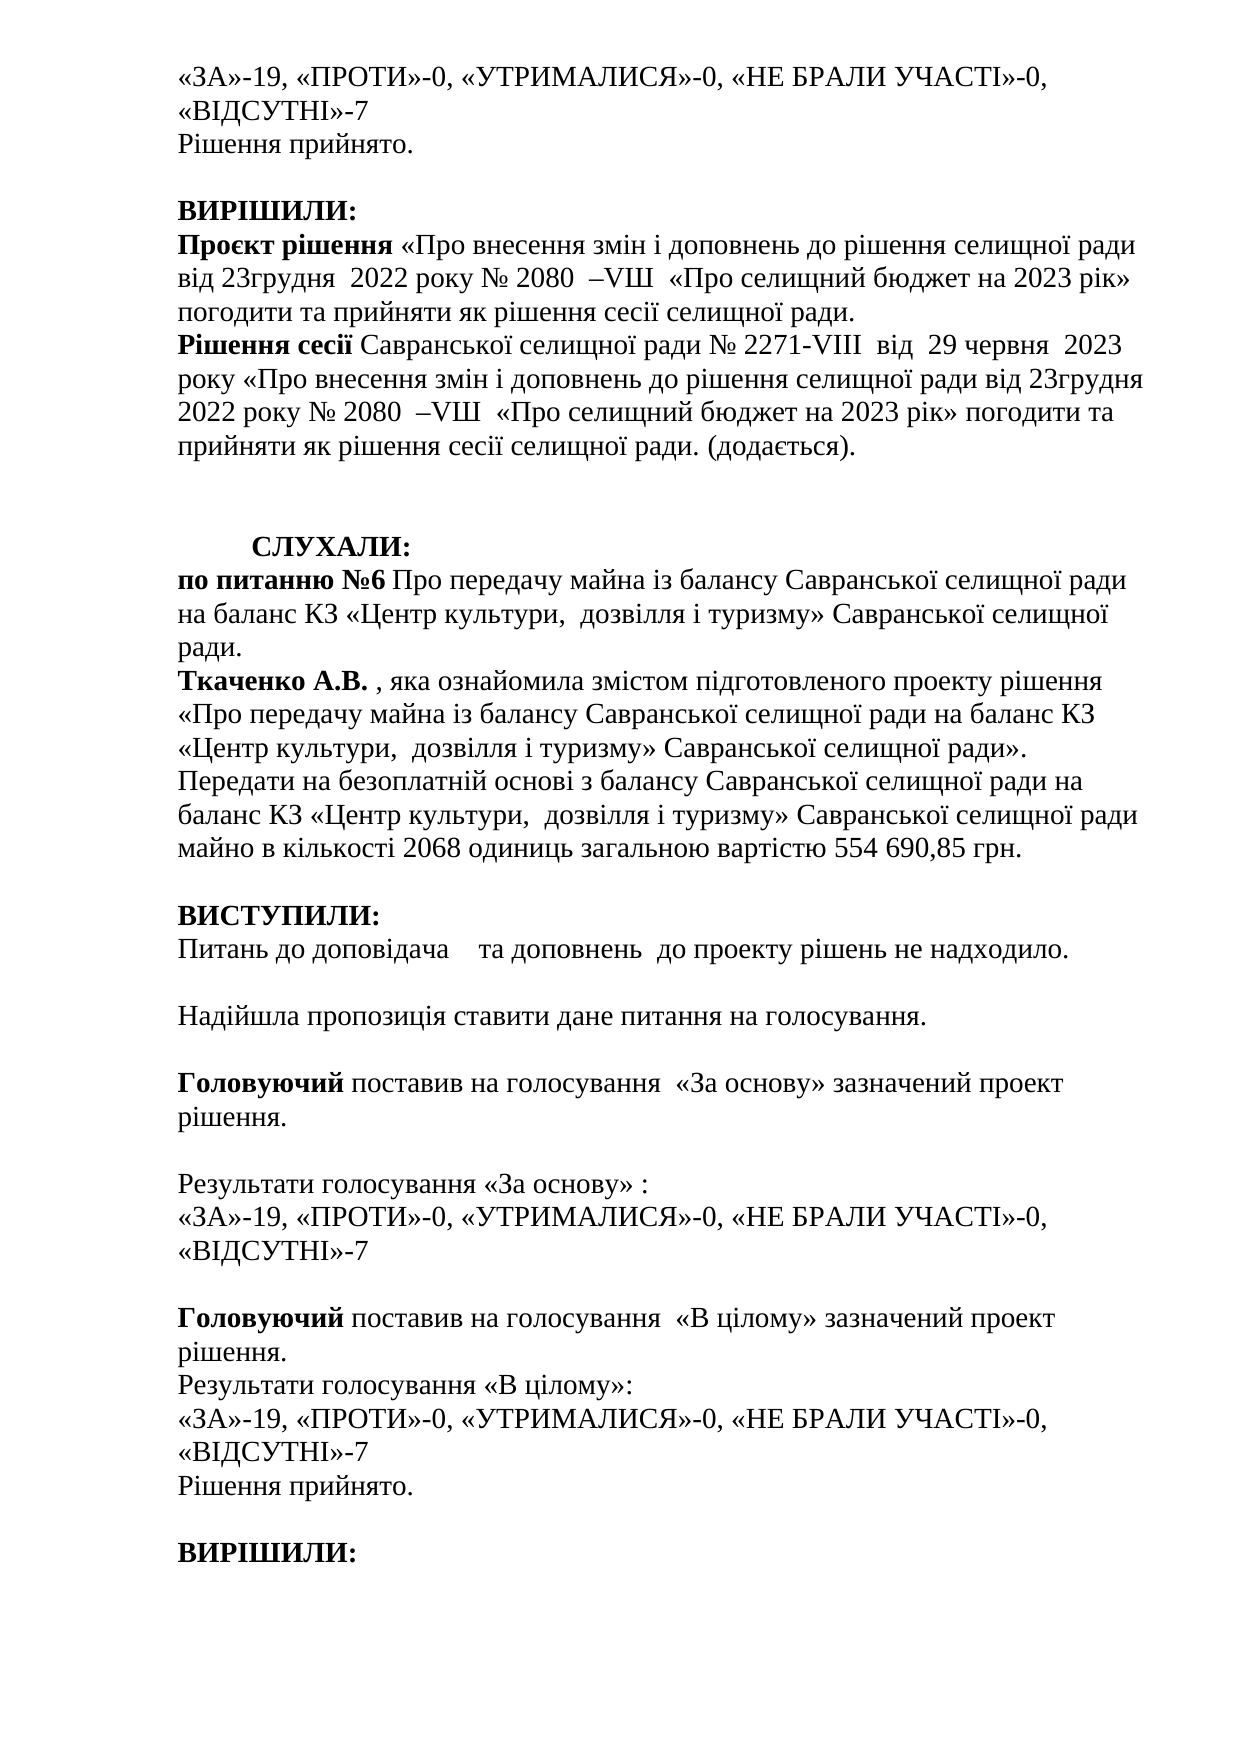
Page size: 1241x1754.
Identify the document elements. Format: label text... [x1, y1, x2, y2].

text по питанню №6 Про передачу майна із балансу Савранської селищної ради на баланс КЗ «Центр культури, дозвілля і туризму» Савранської селищної ради. [177, 562, 1152, 663]
text Ткаченко А.В. , яка ознайомила змістом підготовленого проекту рішення [177, 663, 368, 696]
text Головуючий поставив на голосування «За основу» зазначений проект рішення. [177, 1065, 1152, 1132]
text Ткаченко А.В. , яка ознайомила змістом підготовленого проекту рішення [688, 663, 1152, 696]
text ВИРІШИЛИ: [177, 1535, 1152, 1568]
text Питань до доповідача та доповнень до проекту рішень не надходило. [177, 931, 1152, 965]
text Головуючий поставив на голосування «В цілому» зазначений проект рішення. [177, 1300, 1152, 1367]
text «ЗА»-19, «ПРОТИ»-0, «УТРИМАЛИСЯ»-0, «НЕ БРАЛИ УЧАСТІ»-0, «ВІДСУТНІ»-7 [177, 1401, 1152, 1468]
text Рішення прийнято. [177, 126, 1152, 160]
text Надійшла пропозиція ставити дане питання на голосування. [177, 998, 1152, 1032]
text СЛУХАЛИ: [177, 529, 1152, 562]
text «Про передачу майна із балансу Савранської селищної ради на баланс КЗ «Центр культури, дозвілля і туризму» Савранської селищної ради». Передати на безоплатній основі з балансу Савранської селищної ради на баланс КЗ «Центр культури, дозвілля і туризму» Савранської селищної ради майно в кількості 2068 одиниць загальною вартістю 554 690,85 грн. [177, 696, 1152, 864]
text Рішення прийнято. [177, 1468, 1152, 1501]
text ВИРІШИЛИ: [177, 193, 1152, 227]
text Результати голосування «За основу» : [177, 1166, 1152, 1199]
text «ЗА»-19, «ПРОТИ»-0, «УТРИМАЛИСЯ»-0, «НЕ БРАЛИ УЧАСТІ»-0, «ВІДСУТНІ»-7 [177, 1199, 1152, 1267]
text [177, 59, 1152, 126]
text ВИСТУПИЛИ: [177, 898, 1152, 931]
text Результати голосування «В цілому»: [177, 1367, 1152, 1401]
text Рішення сесії Савранської селищної ради № 2271-VIII від 29 червня 2023 року «Про внесення змін і доповнень до рішення селищної ради від 23грудня 2022 року № 2080 –VШ «Про селищний бюджет на 2023 рік» погодити та прийняти як рішення сесії селищної ради. (додається). [177, 327, 1152, 462]
text Проєкт рішення «Про внесення змін і доповнень до рішення селищної ради від 23грудня 2022 року № 2080 –VШ «Про селищний бюджет на 2023 рік» погодити та прийняти як рішення сесії селищної ради. [177, 227, 1152, 327]
